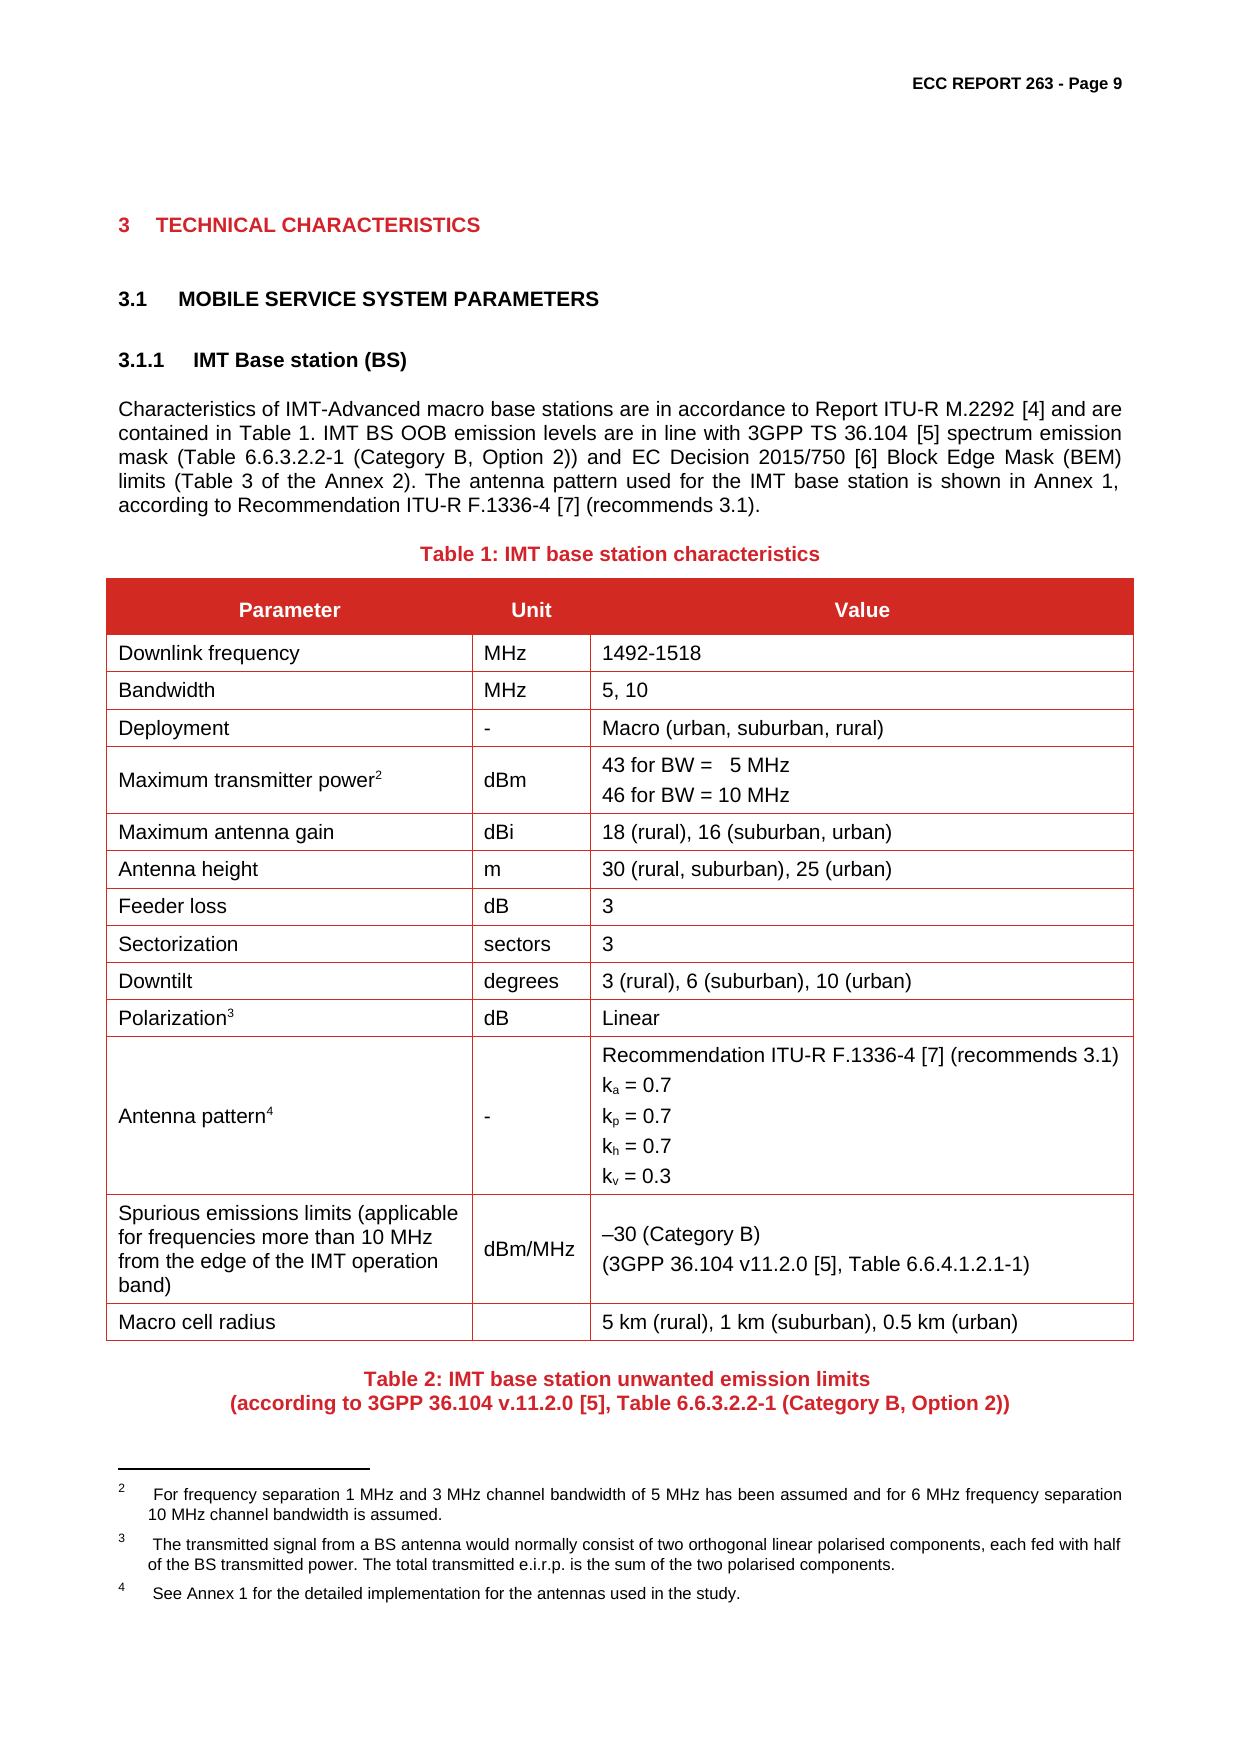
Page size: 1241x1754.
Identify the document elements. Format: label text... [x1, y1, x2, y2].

table_cell 18 (rural), 16 (suburban, urban) [591, 814, 1133, 850]
table_cell Recommendation ITU-R F.1336-4 [7] (recommends 3.1) ka = 0.7 kp = 0.7 kh = 0.7 kv = 0.3 [591, 1037, 1133, 1194]
table_cell - [473, 710, 590, 746]
table_cell Antenna pattern [107, 1037, 472, 1194]
table_cell Macro cell radius [107, 1304, 472, 1340]
table_cell 5, 10 [591, 672, 1133, 708]
table_cell 3 [591, 889, 1133, 924]
table_cell sectors [473, 926, 590, 962]
table_cell Bandwidth [107, 672, 472, 708]
table_cell Sectorization [107, 926, 472, 962]
table_cell dBm/MHz [473, 1195, 590, 1303]
table_cell Maximum antenna gain [107, 814, 472, 850]
table_cell Macro (urban, suburban, rural) [591, 710, 1133, 746]
table_cell m [473, 851, 590, 887]
table_cell dB [473, 1000, 590, 1036]
table_cell MHz [473, 635, 590, 671]
table_cell Downlink frequency [107, 635, 472, 671]
text Characteristics of IMT-Advanced macro base stations are in accordance to Report ITU-R M.2292 [4] and are contained in Table 1. IMT BS OOB emission levels are in line with 3GPP TS 36.104 [5] spectrum emission mask (Table 6.6.3.2.2-1 (Category B, Option 2)) and EC Decision 2015/750 [6] Block Edge Mask (BEM) limits (Table 3 of the Annex 2). The antenna pattern used for the IMT base station is shown in Annex 1, according to Recommendation ITU-R F.1336-4 [7] (recommends 3.1). [118, 397, 1122, 517]
table_header Value [591, 579, 1133, 634]
table_cell - [473, 1037, 590, 1194]
subtitle Technical characteristics [118, 212, 1122, 236]
table_cell Deployment [107, 710, 472, 746]
table_cell Feeder loss [107, 889, 472, 924]
table_cell 43 for BW = 5 MHz 46 for BW = 10 MHz [591, 747, 1133, 813]
table_cell dB [473, 889, 590, 924]
table_cell 1492-1518 [591, 635, 1133, 671]
table_cell Linear [591, 1000, 1133, 1036]
table_cell Maximum transmitter power [107, 747, 472, 813]
table_cell 3 [591, 926, 1133, 962]
table_cell Downtilt [107, 963, 472, 999]
table_cell 3 (rural), 6 (suburban), 10 (urban) [591, 963, 1133, 999]
table_cell 30 (rural, suburban), 25 (urban) [591, 851, 1133, 887]
table_cell MHz [473, 672, 590, 708]
table_cell dBi [473, 814, 590, 850]
subtitle IMT Base station (BS) [118, 348, 1122, 372]
text Table 2: IMT base station unwanted emission limits (according to 3GPP 36.104 v.11.2.0 [5], Table 6.6.3.2.2-1 (Category B, Option 2)) [118, 1366, 1122, 1414]
table_cell 5 km (rural), 1 km (suburban), 0.5 km (urban) [591, 1304, 1133, 1340]
table_header Unit [473, 579, 590, 634]
table_cell dBm [473, 747, 590, 813]
table_cell –30 (Category B) (3GPP 36.104 v11.2.0 [5], Table 6.6.4.1.2.1-1) [591, 1195, 1133, 1303]
table_cell Spurious emissions limits (applicable for frequencies more than 10 MHz from the edge of the IMT operation band) [107, 1195, 472, 1303]
table_cell degrees [473, 963, 590, 999]
table_header Parameter [107, 579, 472, 634]
subtitle Mobile service system parameters [118, 286, 1122, 310]
table_cell [473, 1304, 590, 1340]
text Table 1: IMT base station characteristics [118, 542, 1122, 566]
table_cell Polarization [107, 1000, 472, 1036]
table_cell Antenna height [107, 851, 472, 887]
